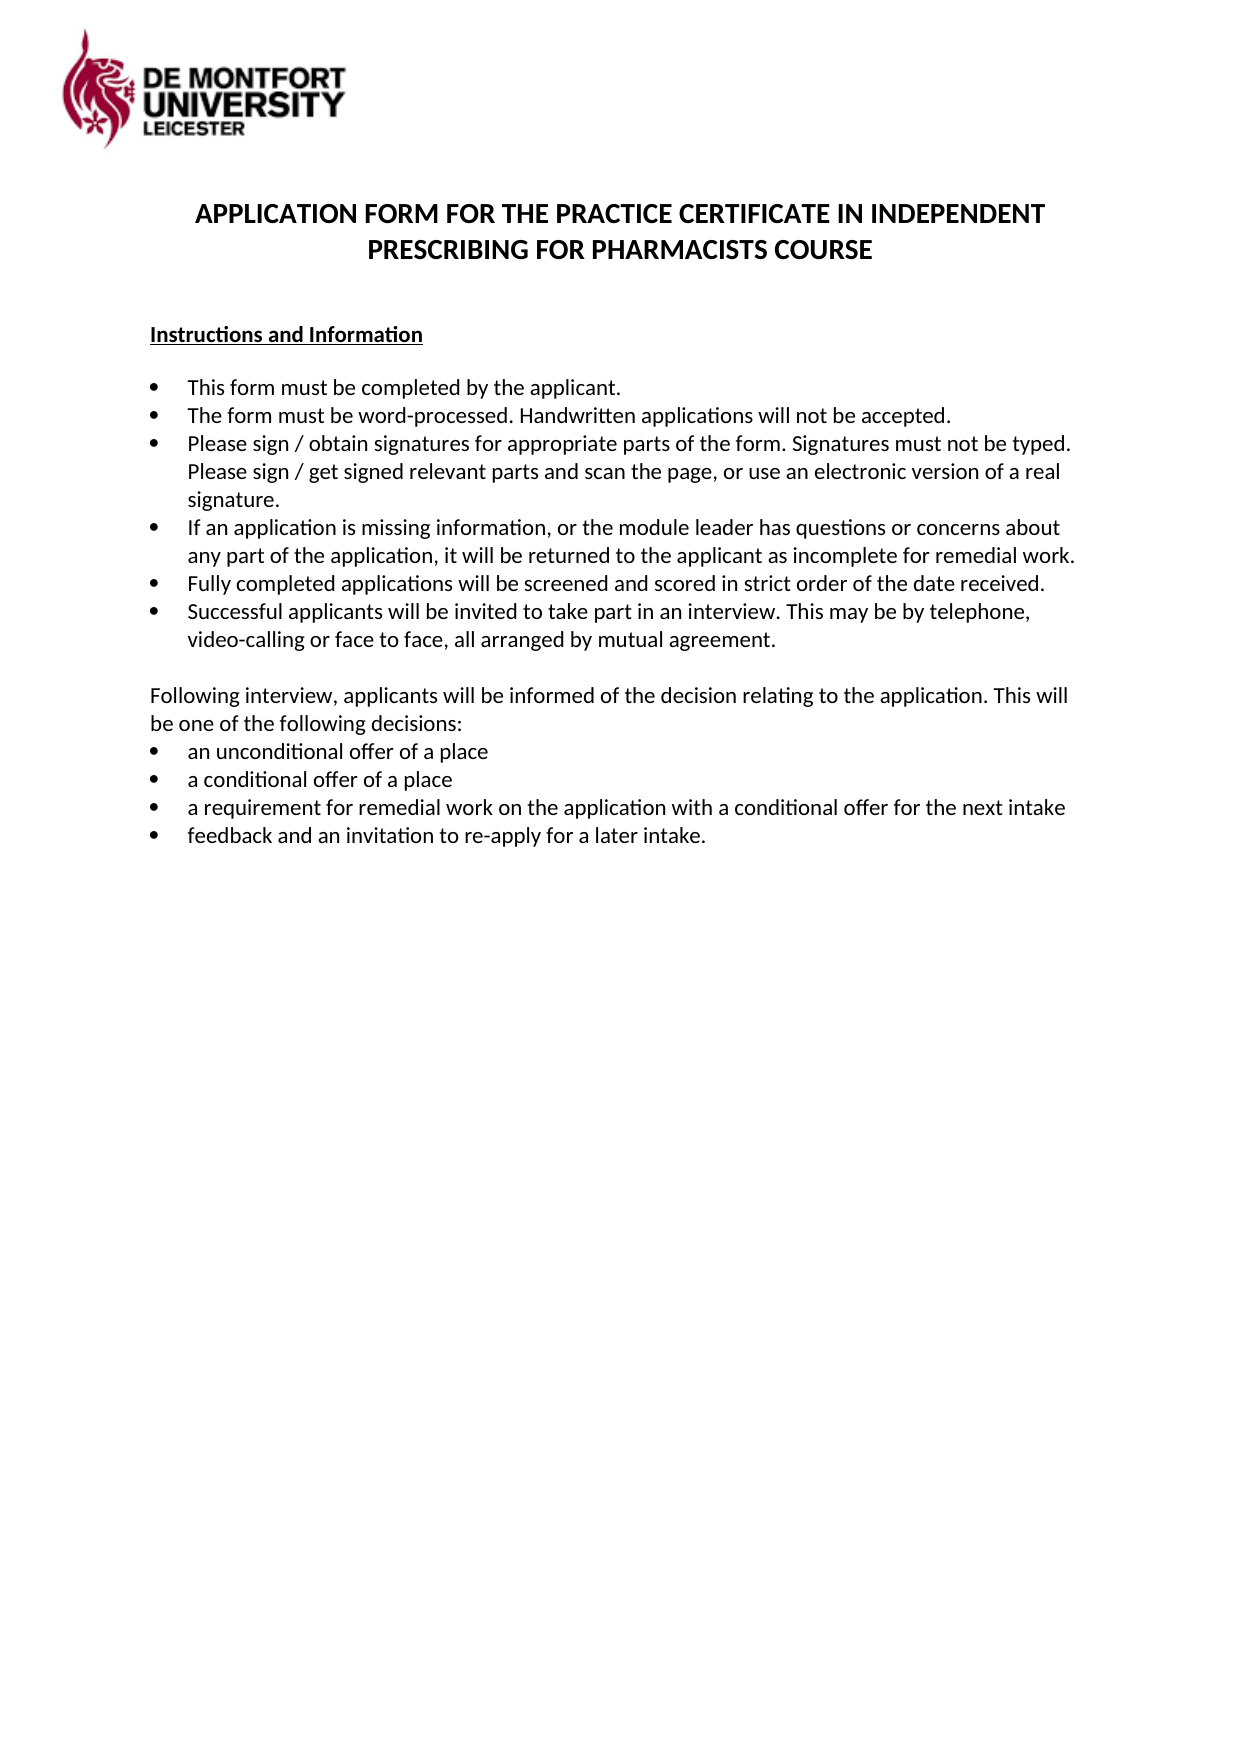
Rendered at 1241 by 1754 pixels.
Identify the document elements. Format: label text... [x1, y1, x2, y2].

list Please sign / obtain signatures for appropriate parts of the form. Signatures must not be typed. Please sign / get signed relevant parts and scan the page, or use an electronic version of a real signature. [150, 429, 1090, 513]
picture [39, 24, 381, 167]
list Fully completed applications will be screened and scored in strict order of the date received. [150, 569, 1090, 597]
list a conditional offer of a place [150, 765, 1090, 793]
list Successful applicants will be invited to take part in an interview. This may be by telephone, video-calling or face to face, all arranged by mutual agreement. [150, 597, 1090, 653]
text Following interview, applicants will be informed of the decision relating to the application. This will be one of the following decisions: [150, 681, 1090, 737]
list This form must be completed by the applicant. [150, 373, 1090, 401]
list an unconditional offer of a place [150, 737, 1090, 765]
text Instructions and Information [150, 320, 1090, 348]
list The form must be word-processed. Handwritten applications will not be accepted. [150, 401, 1090, 429]
list If an application is missing information, or the module leader has questions or concerns about any part of the application, it will be returned to the applicant as incomplete for remedial work. [150, 513, 1090, 569]
subtitle APPLICATION FORM FOR THE PRACTICE CERTIFICATE IN INDEPENDENT PRESCRIBING FOR PHARMACISTS COURSE [150, 196, 1090, 267]
list feedback and an invitation to re-apply for a later intake. [150, 821, 1090, 849]
list a requirement for remedial work on the application with a conditional offer for the next intake [150, 793, 1090, 821]
